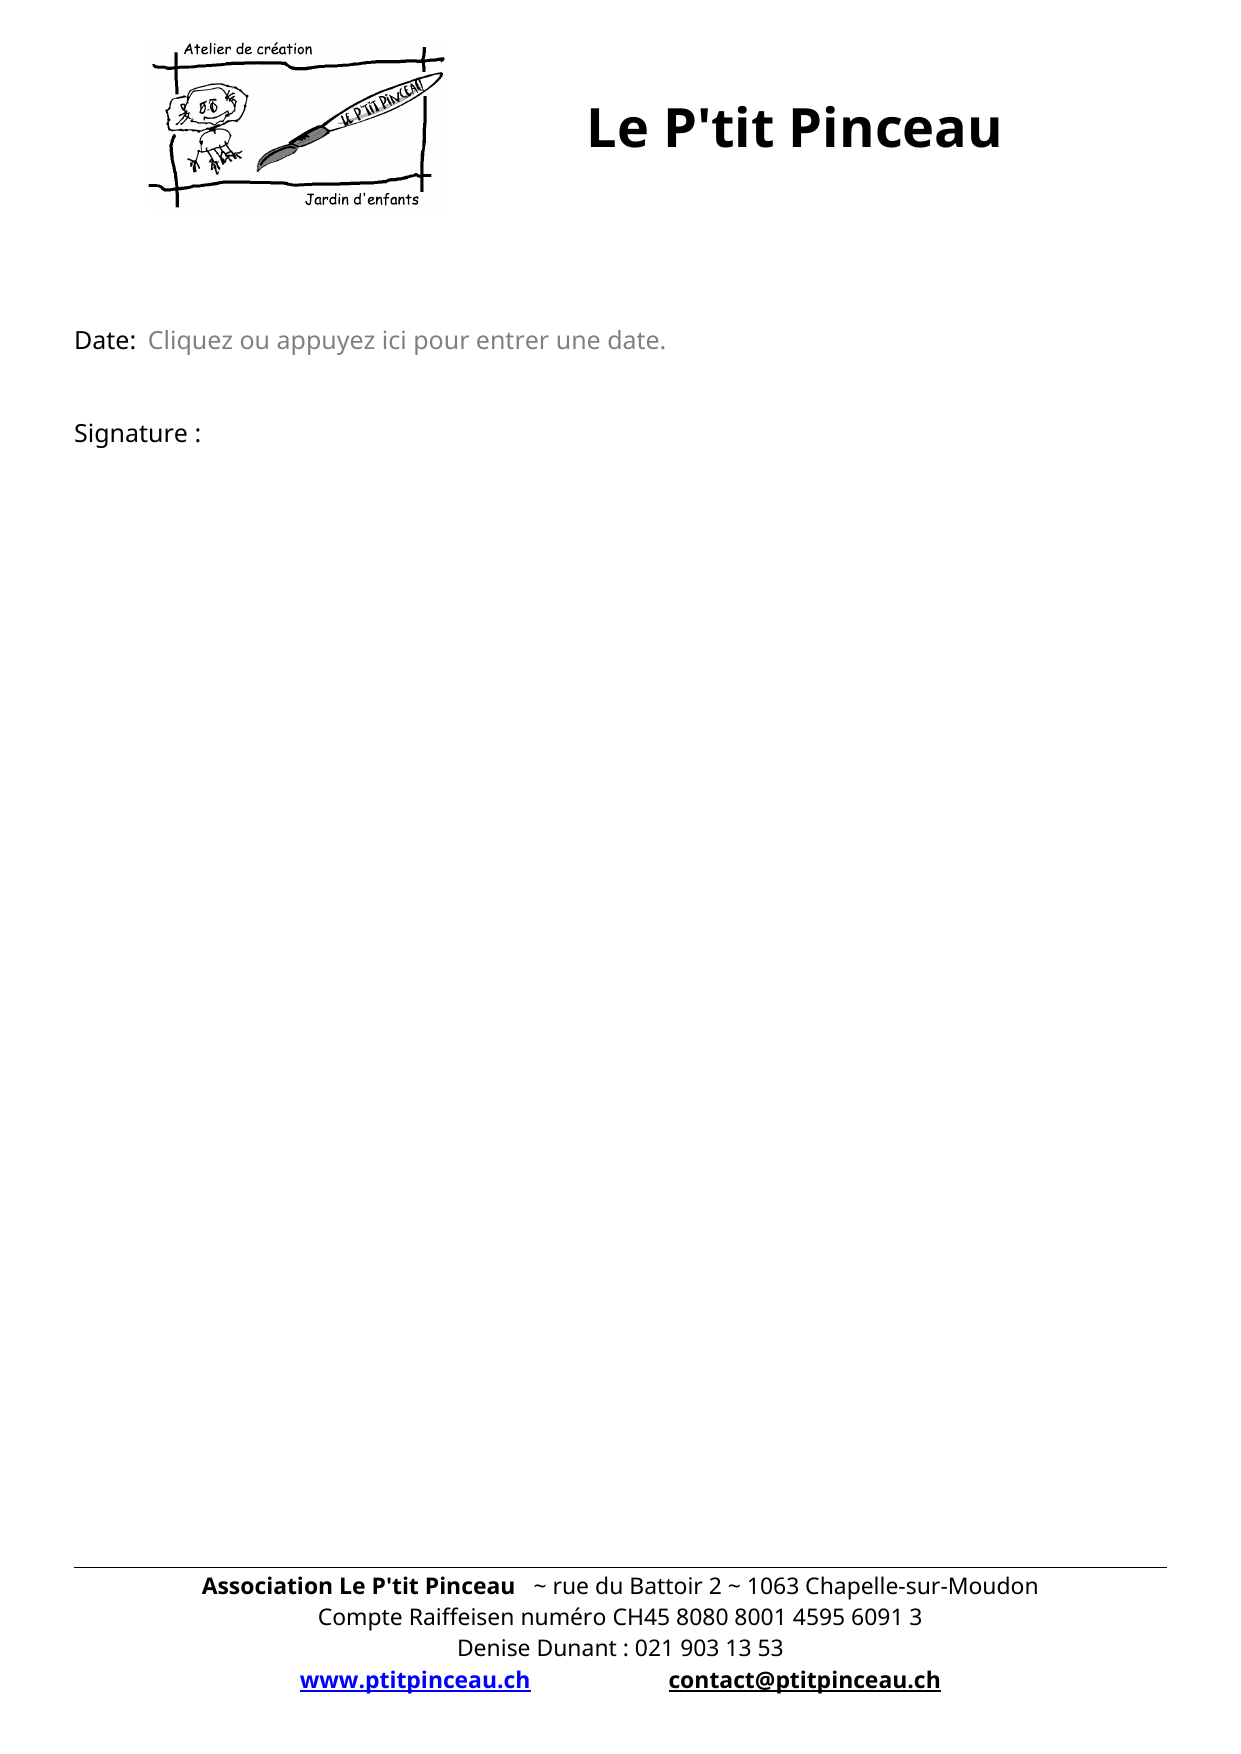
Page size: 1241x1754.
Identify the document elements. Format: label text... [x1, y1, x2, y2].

text Date: [74, 323, 1167, 357]
text Signature : [74, 416, 1167, 450]
